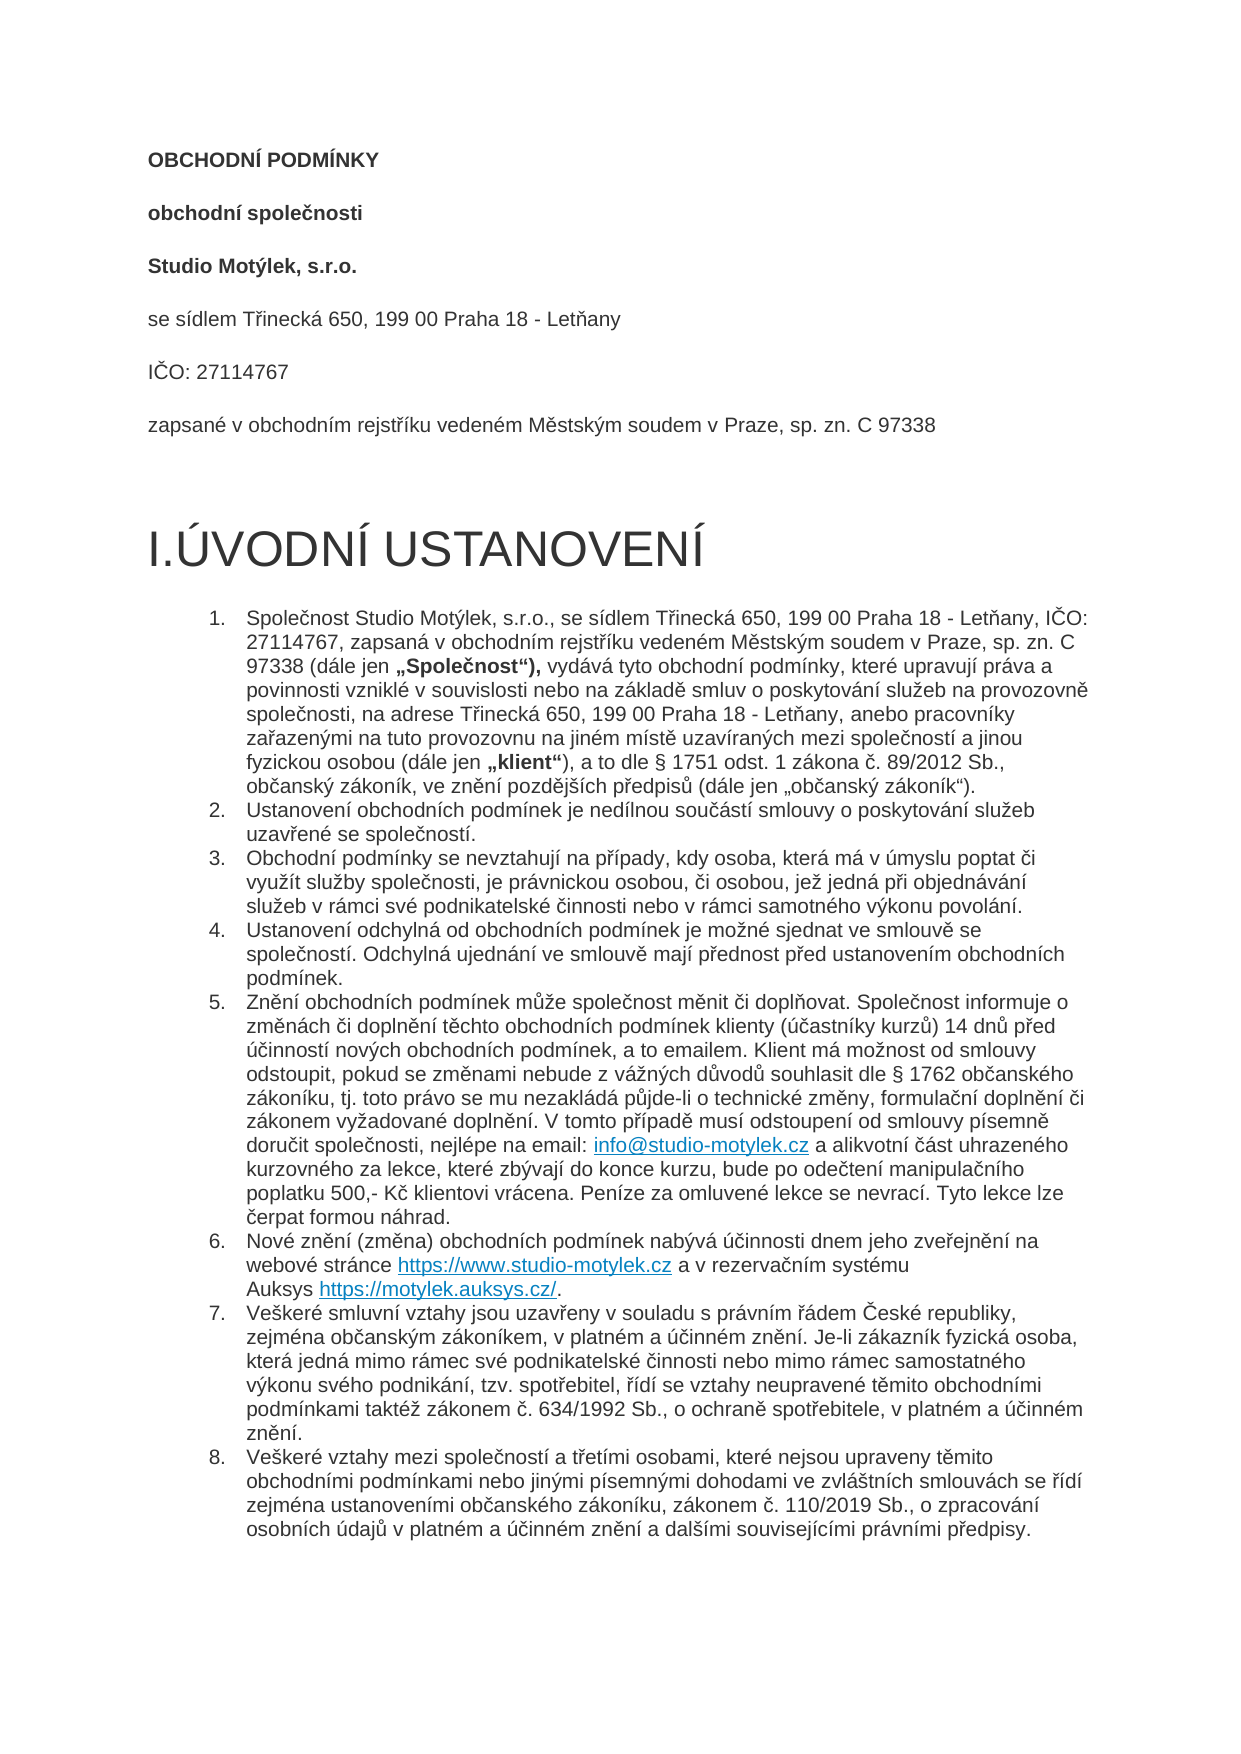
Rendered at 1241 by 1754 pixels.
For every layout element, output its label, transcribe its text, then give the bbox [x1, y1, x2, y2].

list Ustanovení odchylná od obchodních podmínek je možné sjednat ve smlouvě se společností. Odchylná ujednání ve smlouvě mají přednost před ustanovením obchodních podmínek. [208, 918, 1093, 989]
text IČO: 27114767 [148, 360, 1093, 384]
list Ustanovení obchodních podmínek je nedílnou součástí smlouvy o poskytování služeb uzavřené se společností. [208, 798, 1093, 846]
list Nové znění (změna) obchodních podmínek nabývá účinnosti dnem jeho zveřejnění na webové stránce https://www.studio-motylek.cz a v rezervačním systému Auksys https://motylek.auksys.cz/. [208, 1229, 1093, 1301]
text Studio Motýlek, s.r.o. [148, 254, 1093, 278]
text zapsané v obchodním rejstříku vedeném Městským soudem v Praze, sp. zn. C 97338 [148, 413, 1093, 437]
list Veškeré vztahy mezi společností a třetími osobami, které nejsou upraveny těmito obchodními podmínkami nebo jinými písemnými dohodami ve zvláštních smlouvách se řídí zejména ustanoveními občanského zákoníku, zákonem č. 110/2019 Sb., o zpracování osobních údajů v platném a účinném znění a dalšími souvisejícími právními předpisy. [208, 1445, 1093, 1541]
text se sídlem Třinecká 650, 199 00 Praha 18 - Letňany [148, 307, 1093, 331]
text OBCHODNÍ PODMÍNKY [148, 148, 1093, 172]
list Veškeré smluvní vztahy jsou uzavřeny v souladu s právním řádem České republiky, zejména občanským zákoníkem, v platném a účinném znění. Je-li zákazník fyzická osoba, která jedná mimo rámec své podnikatelské činnosti nebo mimo rámec samostatného výkonu svého podnikání, tzv. spotřebitel, řídí se vztahy neupravené těmito obchodními podmínkami taktéž zákonem č. 634/1992 Sb., o ochraně spotřebitele, v platném a účinném znění. [208, 1301, 1093, 1445]
list Obchodní podmínky se nevztahují na případy, kdy osoba, která má v úmyslu poptat či využít služby společnosti, je právnickou osobou, či osobou, jež jedná při objednávání služeb v rámci své podnikatelské činnosti nebo v rámci samotného výkonu povolání. [208, 846, 1093, 918]
text obchodní společnosti [148, 201, 1093, 225]
list Společnost Studio Motýlek, s.r.o., se sídlem Třinecká 650, 199 00 Praha 18 - Letňany, IČO: 27114767, zapsaná v obchodním rejstříku vedeném Městským soudem v Praze, sp. zn. C 97338 (dále jen „Společnost“), vydává tyto obchodní podmínky, které upravují práva a povinnosti vzniklé v souvislosti nebo na základě smluv o poskytování služeb na provozovně společnosti, na adrese Třinecká 650, 199 00 Praha 18 - Letňany, anebo pracovníky zařazenými na tuto provozovnu na jiném místě uzavíraných mezi společností a jinou fyzickou osobou (dále jen „klient“), a to dle § 1751 odst. 1 zákona č. 89/2012 Sb., občanský zákoník, ve znění pozdějších předpisů (dále jen „občanský zákoník“). [208, 606, 1093, 798]
text I.ÚVODNÍ USTANOVENÍ [148, 519, 1093, 577]
list Znění obchodních podmínek může společnost měnit či doplňovat. Společnost informuje o změnách či doplnění těchto obchodních podmínek klienty (účastníky kurzů) 14 dnů před účinností nových obchodních podmínek, a to emailem. Klient má možnost od smlouvy odstoupit, pokud se změnami nebude z vážných důvodů souhlasit dle § 1762 občanského zákoníku, tj. toto právo se mu nezakládá půjde-li o technické změny, formulační doplnění či zákonem vyžadované doplnění. V tomto případě musí odstoupení od smlouvy písemně doručit společnosti, nejlépe na email: info@studio-motylek.cz a alikvotní část uhrazeného kurzovného za lekce, které zbývají do konce kurzu, bude po odečtení manipulačního poplatku 500,- Kč klientovi vrácena. Peníze za omluvené lekce se nevrací. Tyto lekce lze čerpat formou náhrad. [208, 989, 1093, 1229]
